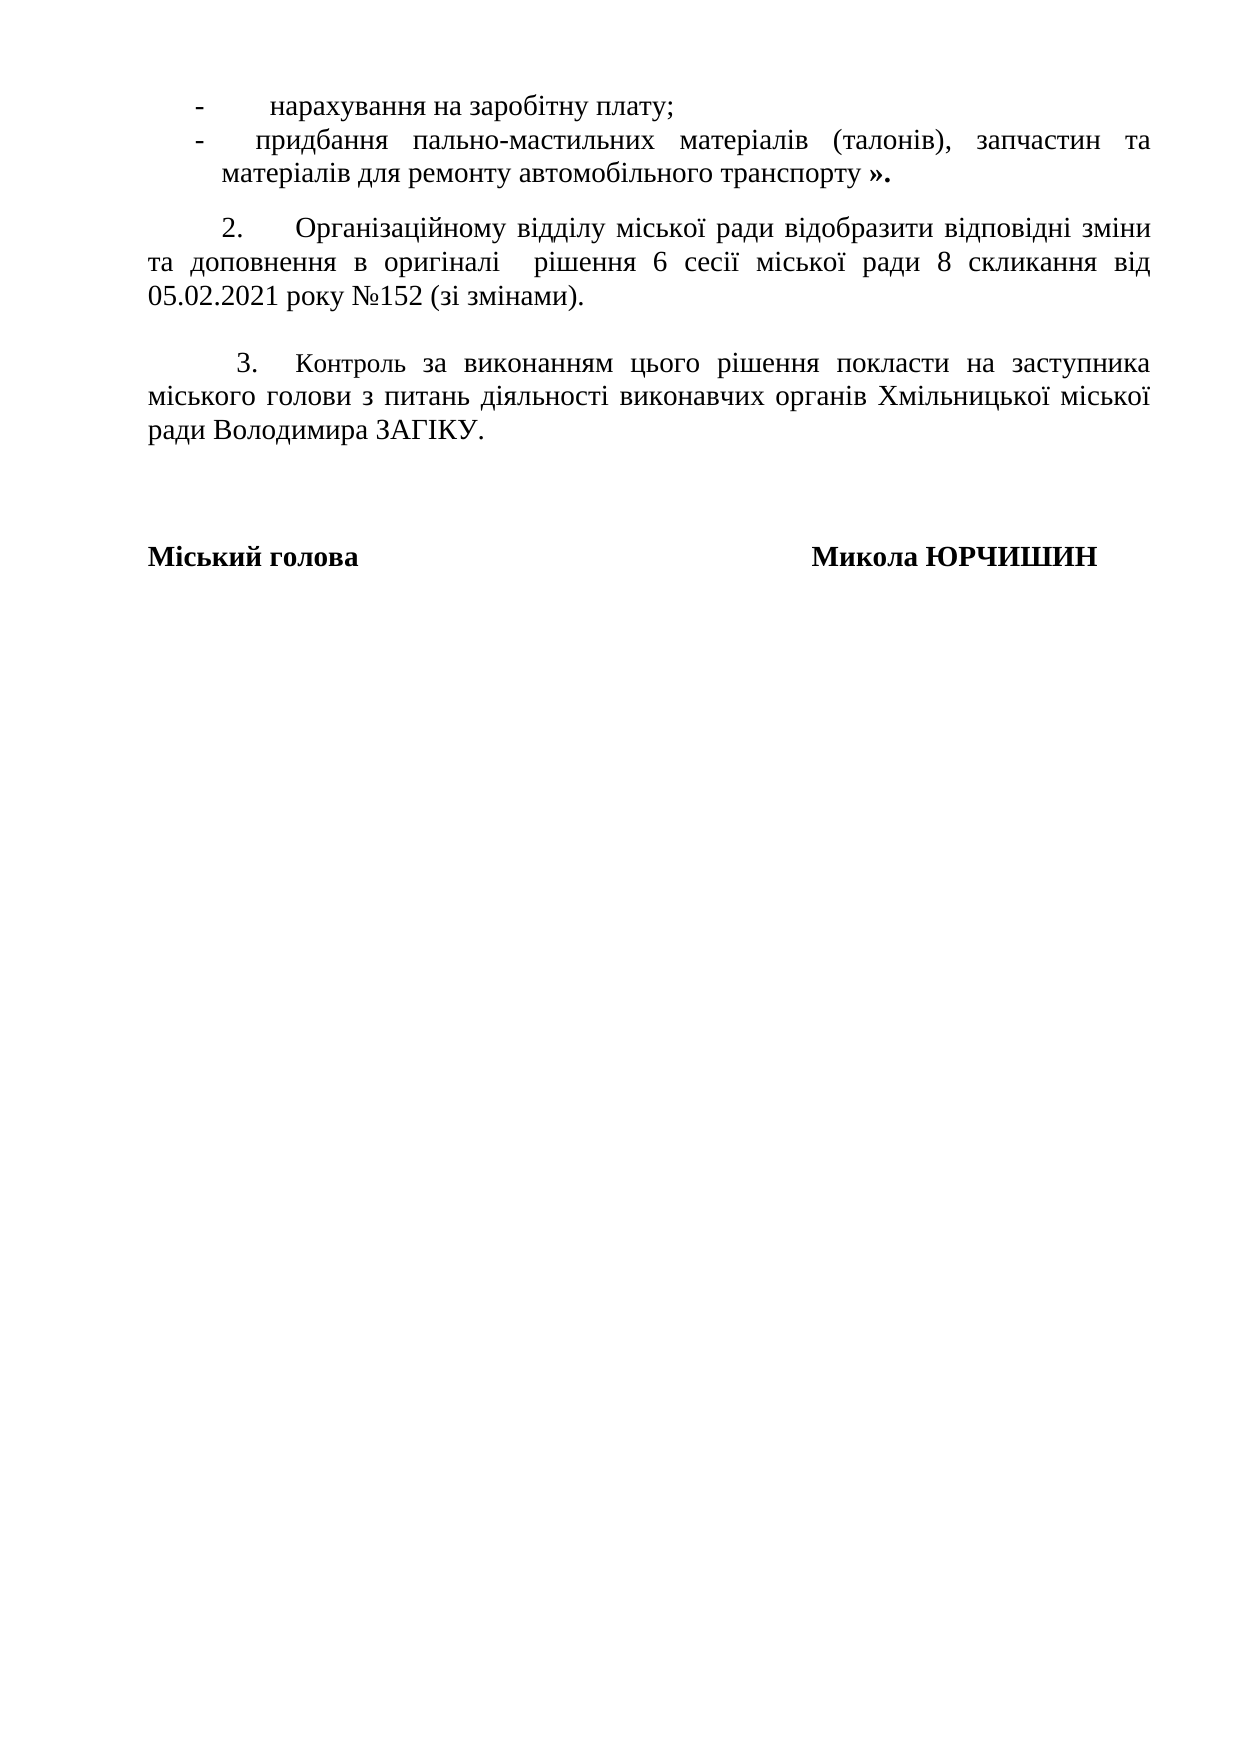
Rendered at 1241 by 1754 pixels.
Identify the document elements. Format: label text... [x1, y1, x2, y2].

list Організаційному відділу міської ради відобразити відповідні зміни та доповнення в оригіналі рішення 6 сесії міської ради 8 скликання від 05.02.2021 року №152 (зі змінами). [148, 211, 1152, 311]
list Контроль за виконанням цього рішення покласти на заступника міського голови з питань діяльності виконавчих органів Хмільницької міської ради Володимира ЗАГІКУ. [148, 345, 1152, 445]
text Міський голова Микола ЮРЧИШИН [148, 539, 1152, 572]
list придбання пально-мастильних матеріалів (талонів), запчастин та матеріалів для ремонту автомобільного транспорту ». [194, 122, 1152, 189]
list нарахування на заробітну плату; [194, 88, 1152, 122]
